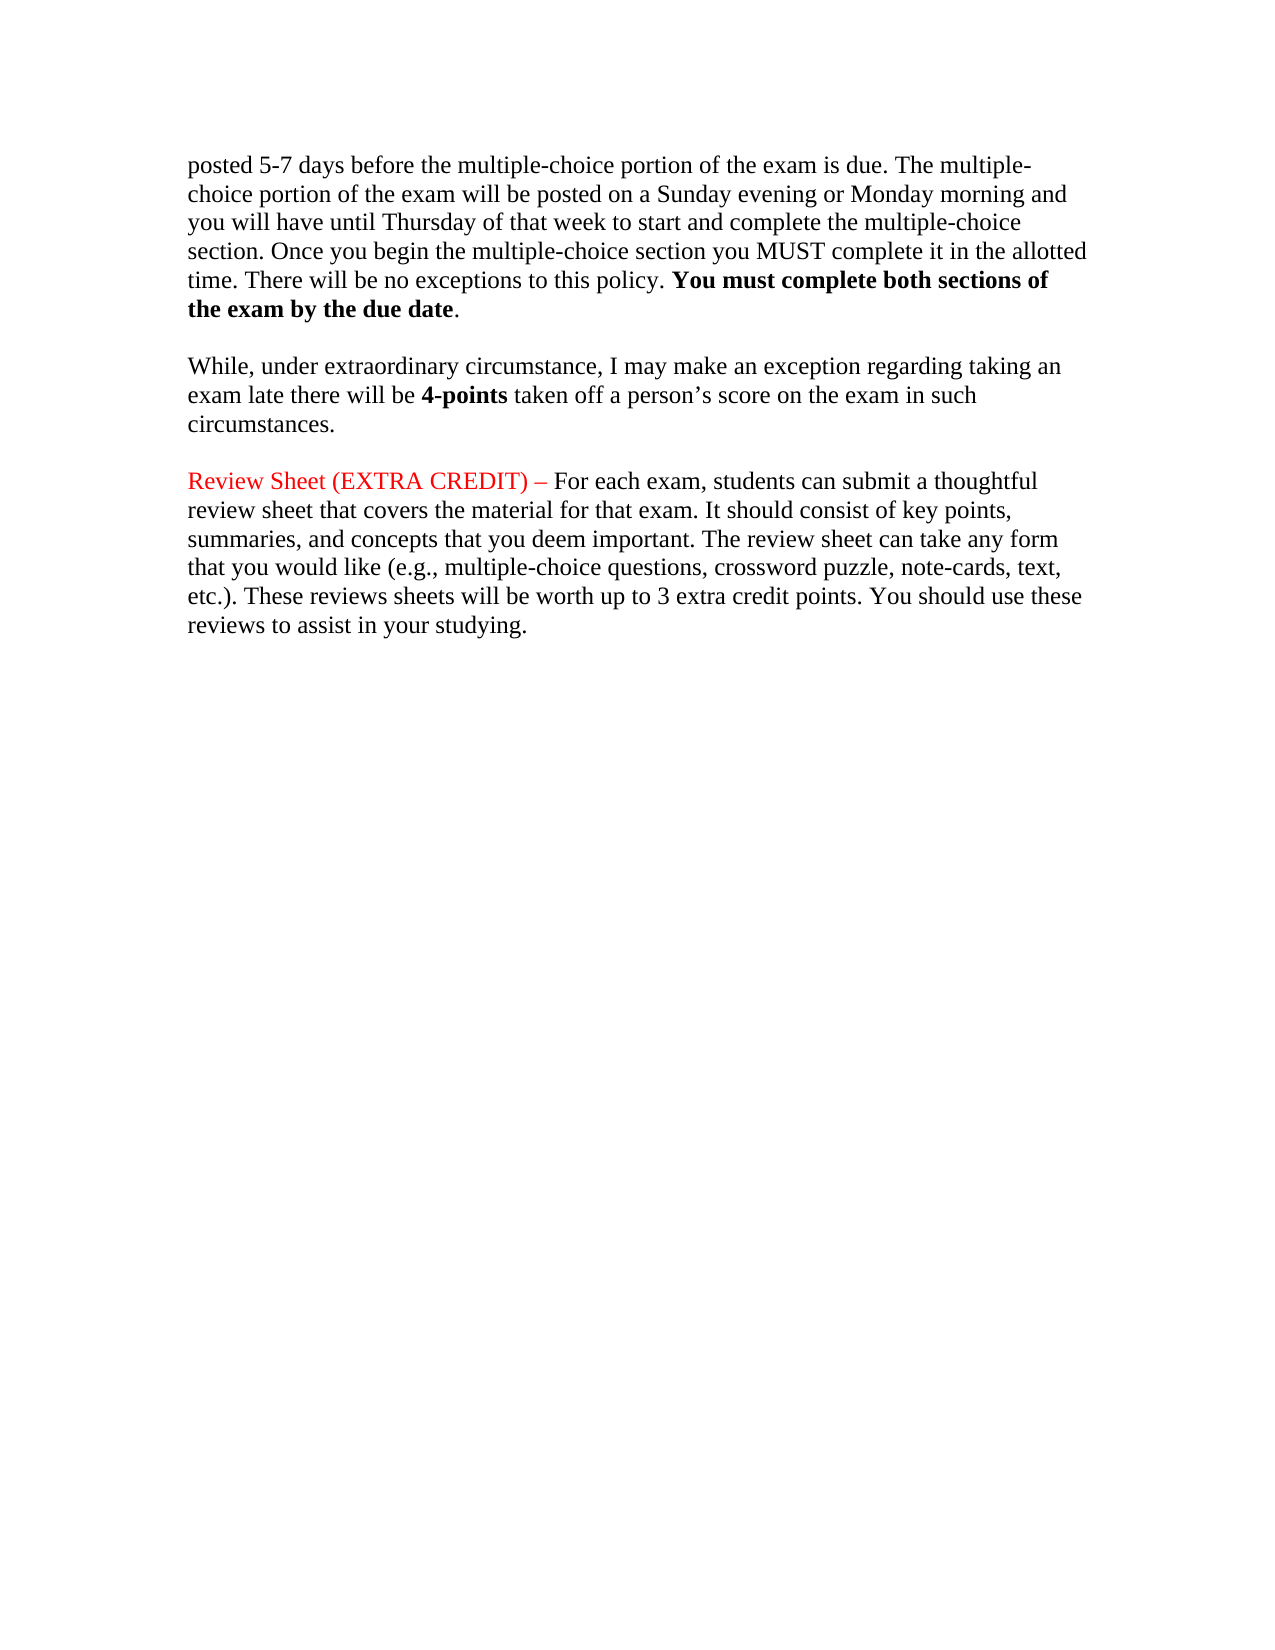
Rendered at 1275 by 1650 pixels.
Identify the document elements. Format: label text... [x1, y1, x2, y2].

text While, under extraordinary circumstance, I may make an exception regarding taking an exam late there will be 4-points taken off a person’s score on the exam in such circumstances. [187, 351, 1087, 437]
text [187, 150, 1087, 322]
text Review Sheet (EXTRA CREDIT) – For each exam, students can submit a thoughtful review sheet that covers the material for that exam. It should consist of key points, summaries, and concepts that you deem important. The review sheet can take any form that you would like (e.g., multiple-choice questions, crossword puzzle, note-cards, text, etc.). These reviews sheets will be worth up to 3 extra credit points. You should use these reviews to assist in your studying. [187, 466, 1087, 639]
